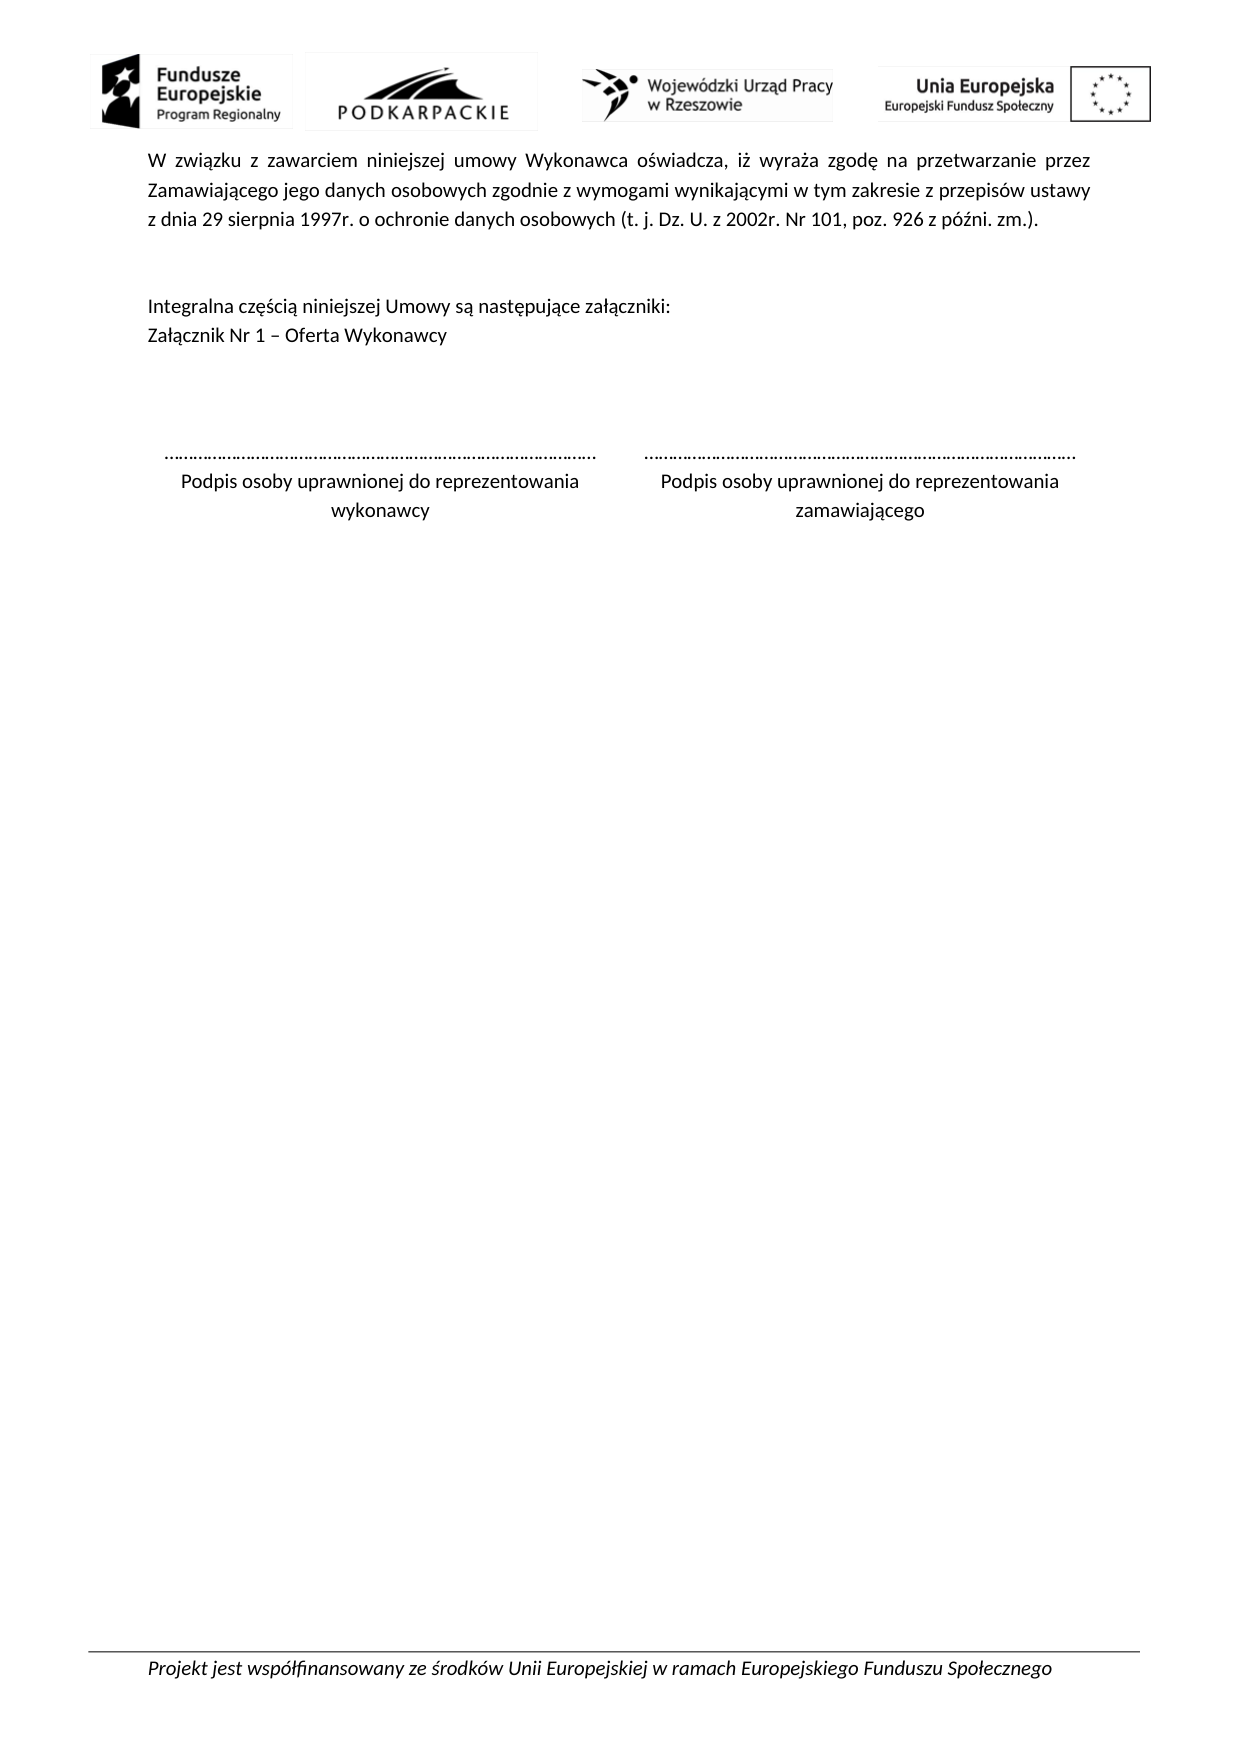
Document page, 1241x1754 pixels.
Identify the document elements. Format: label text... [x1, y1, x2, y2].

picture [88, 52, 295, 131]
text Załącznik Nr 1 – Oferta Wykonawcy [148, 323, 1093, 348]
picture [580, 67, 835, 124]
text Integralna częścią niniejszej Umowy są następujące załączniki: [148, 293, 1093, 319]
text W związku z zawarciem niniejszej umowy Wykonawca oświadcza, iż wyraża zgodę na przetwarzanie przez Zamawiającego jego danych osobowych zgodnie z wymogami wynikającymi w tym zakresie z przepisów ustawy z dnia 29 sierpnia 1997r. o ochronie danych osobowych (t. j. Dz. U. z 2002r. Nr 101, poz. 926 z późni. zm.). [148, 148, 1093, 231]
picture [876, 64, 1153, 124]
table_header ……………………………………………………………………………… [140, 439, 620, 468]
table_cell Podpis osoby uprawnionej do reprezentowania zamawiającego [620, 469, 1100, 527]
table_header ……………………………………………………………………………… [620, 439, 1100, 468]
picture [303, 50, 540, 133]
table_cell Podpis osoby uprawnionej do reprezentowania wykonawcy [140, 469, 620, 527]
